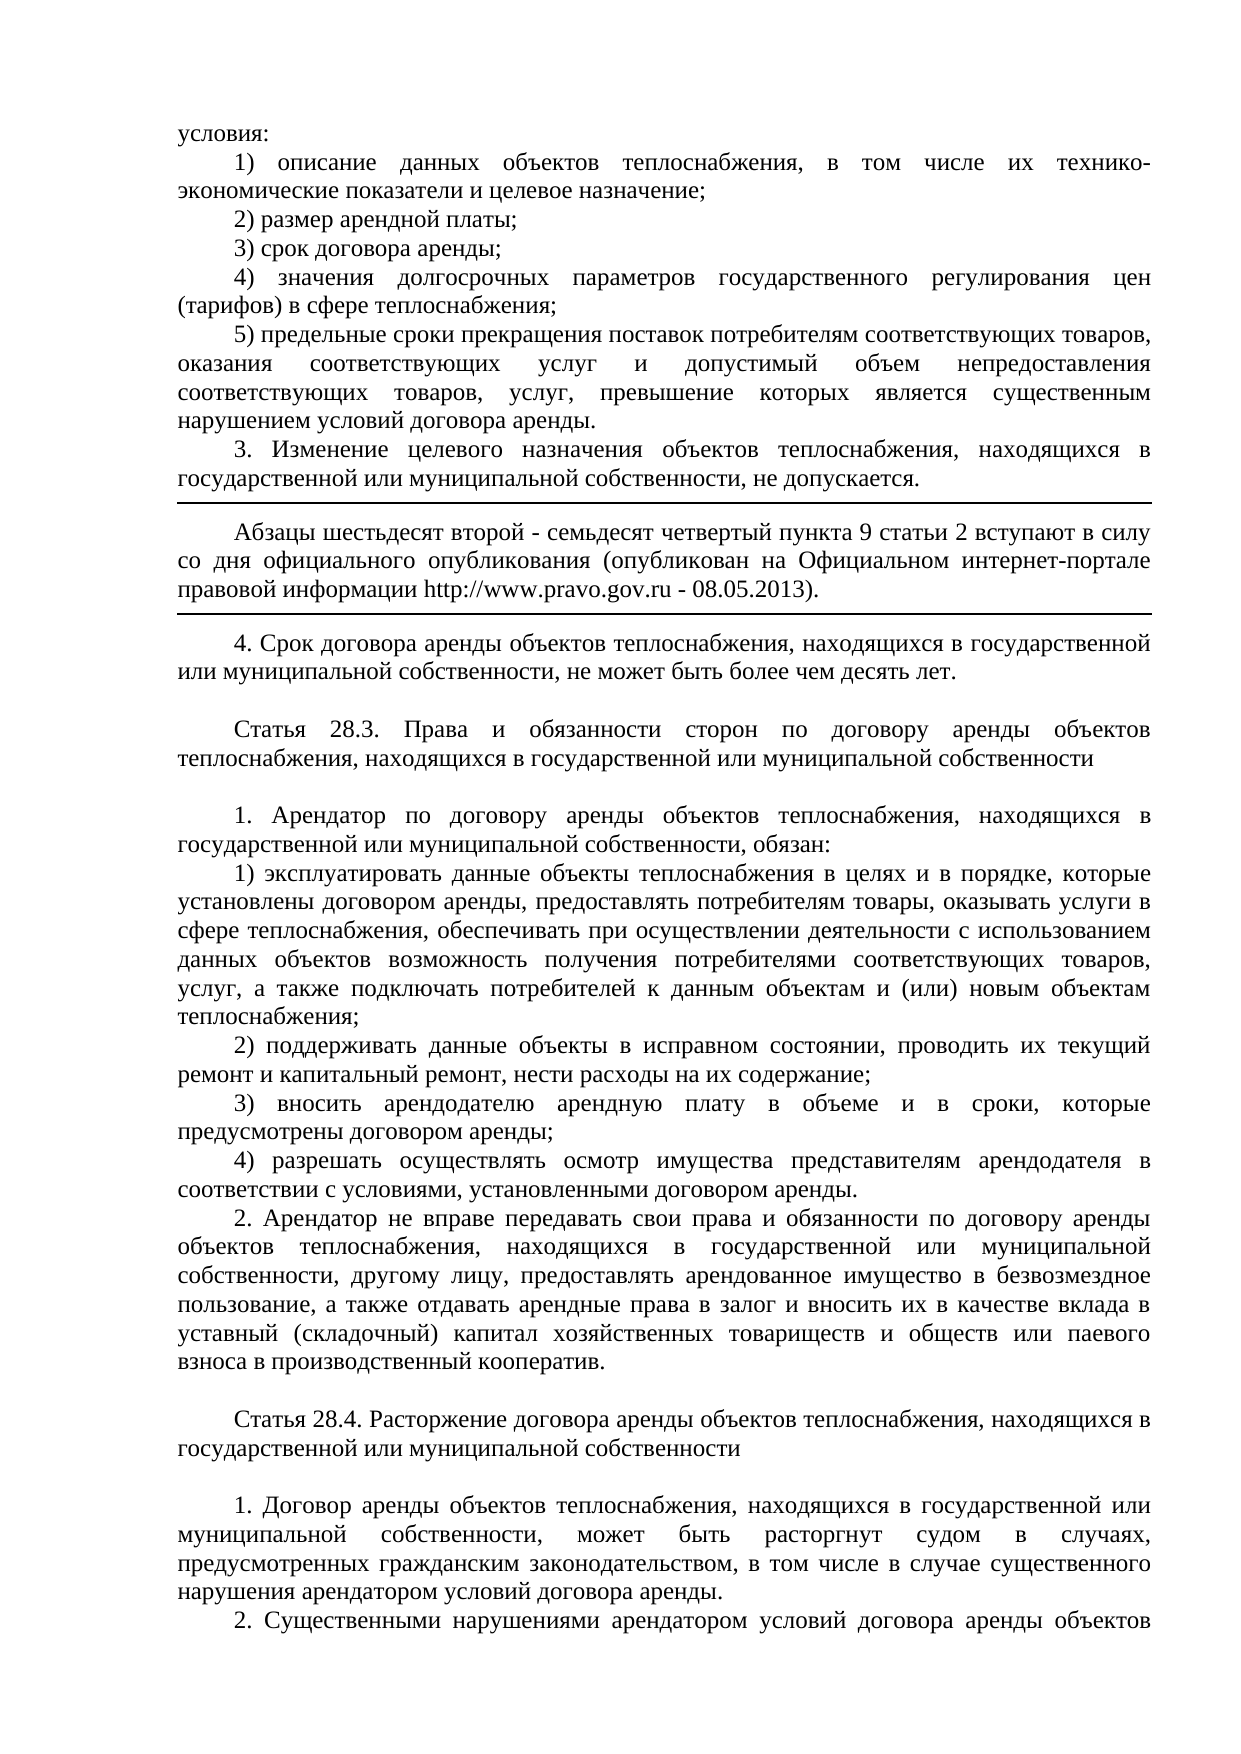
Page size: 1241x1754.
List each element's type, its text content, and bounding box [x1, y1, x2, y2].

text 3) срок договора аренды; [177, 233, 1152, 262]
text 1. Арендатор по договору аренды объектов теплоснабжения, находящихся в государственной или муниципальной собственности, обязан: [177, 800, 1152, 858]
text 1) эксплуатировать данные объекты теплоснабжения в целях и в порядке, которые установлены договором аренды, предоставлять потребителям товары, оказывать услуги в сфере теплоснабжения, обеспечивать при осуществлении деятельности с использованием данных объектов возможность получения потребителями соответствующих товаров, услуг, а также подключать потребителей к данным объектам и (или) новым объектам теплоснабжения; [177, 858, 1152, 1030]
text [177, 1605, 1152, 1634]
text 1) описание данных объектов теплоснабжения, в том числе их технико-экономические показатели и целевое назначение; [177, 147, 1152, 204]
text 3. Изменение целевого назначения объектов теплоснабжения, находящихся в государственной или муниципальной собственности, не допускается. [177, 434, 1152, 492]
text 4. Срок договора аренды объектов теплоснабжения, находящихся в государственной или муниципальной собственности, не может быть более чем десять лет. [177, 628, 1152, 685]
text 5) предельные сроки прекращения поставок потребителям соответствующих товаров, оказания соответствующих услуг и допустимый объем непредоставления соответствующих товаров, услуг, превышение которых является существенным нарушением условий договора аренды. [177, 319, 1152, 434]
text 3) вносить арендодателю арендную плату в объеме и в сроки, которые предусмотрены договором аренды; [177, 1088, 1152, 1145]
text 2) размер арендной платы; [177, 204, 1152, 233]
text 2) поддерживать данные объекты в исправном состоянии, проводить их текущий ремонт и капитальный ремонт, нести расходы на их содержание; [177, 1030, 1152, 1088]
text 4) значения долгосрочных параметров государственного регулирования цен (тарифов) в сфере теплоснабжения; [177, 262, 1152, 319]
text 4) разрешать осуществлять осмотр имущества представителям арендодателя в соответствии с условиями, установленными договором аренды. [177, 1145, 1152, 1203]
text 2. Арендатор не вправе передавать свои права и обязанности по договору аренды объектов теплоснабжения, находящихся в государственной или муниципальной собственности, другому лицу, предоставлять арендованное имущество в безвозмездное пользование, а также отдавать арендные права в залог и вносить их в качестве вклада в уставный (складочный) капитал хозяйственных товариществ и обществ или паевого взноса в производственный кооператив. [177, 1203, 1152, 1375]
text 1. Договор аренды объектов теплоснабжения, находящихся в государственной или муниципальной собственности, может быть расторгнут судом в случаях, предусмотренных гражданским законодательством, в том числе в случае существенного нарушения арендатором условий договора аренды. [177, 1490, 1152, 1605]
text Статья 28.3. Права и обязанности сторон по договору аренды объектов теплоснабжения, находящихся в государственной или муниципальной собственности [177, 714, 1152, 771]
text Статья 28.4. Расторжение договора аренды объектов теплоснабжения, находящихся в государственной или муниципальной собственности [177, 1404, 1152, 1461]
text Абзацы шестьдесят второй - семьдесят четвертый пункта 9 статьи 2 вступают в силу со дня официального опубликования (опубликован на Официальном интернет-портале правовой информации http://www.pravo.gov.ru - 08.05.2013). [177, 517, 1152, 603]
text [177, 118, 1152, 147]
